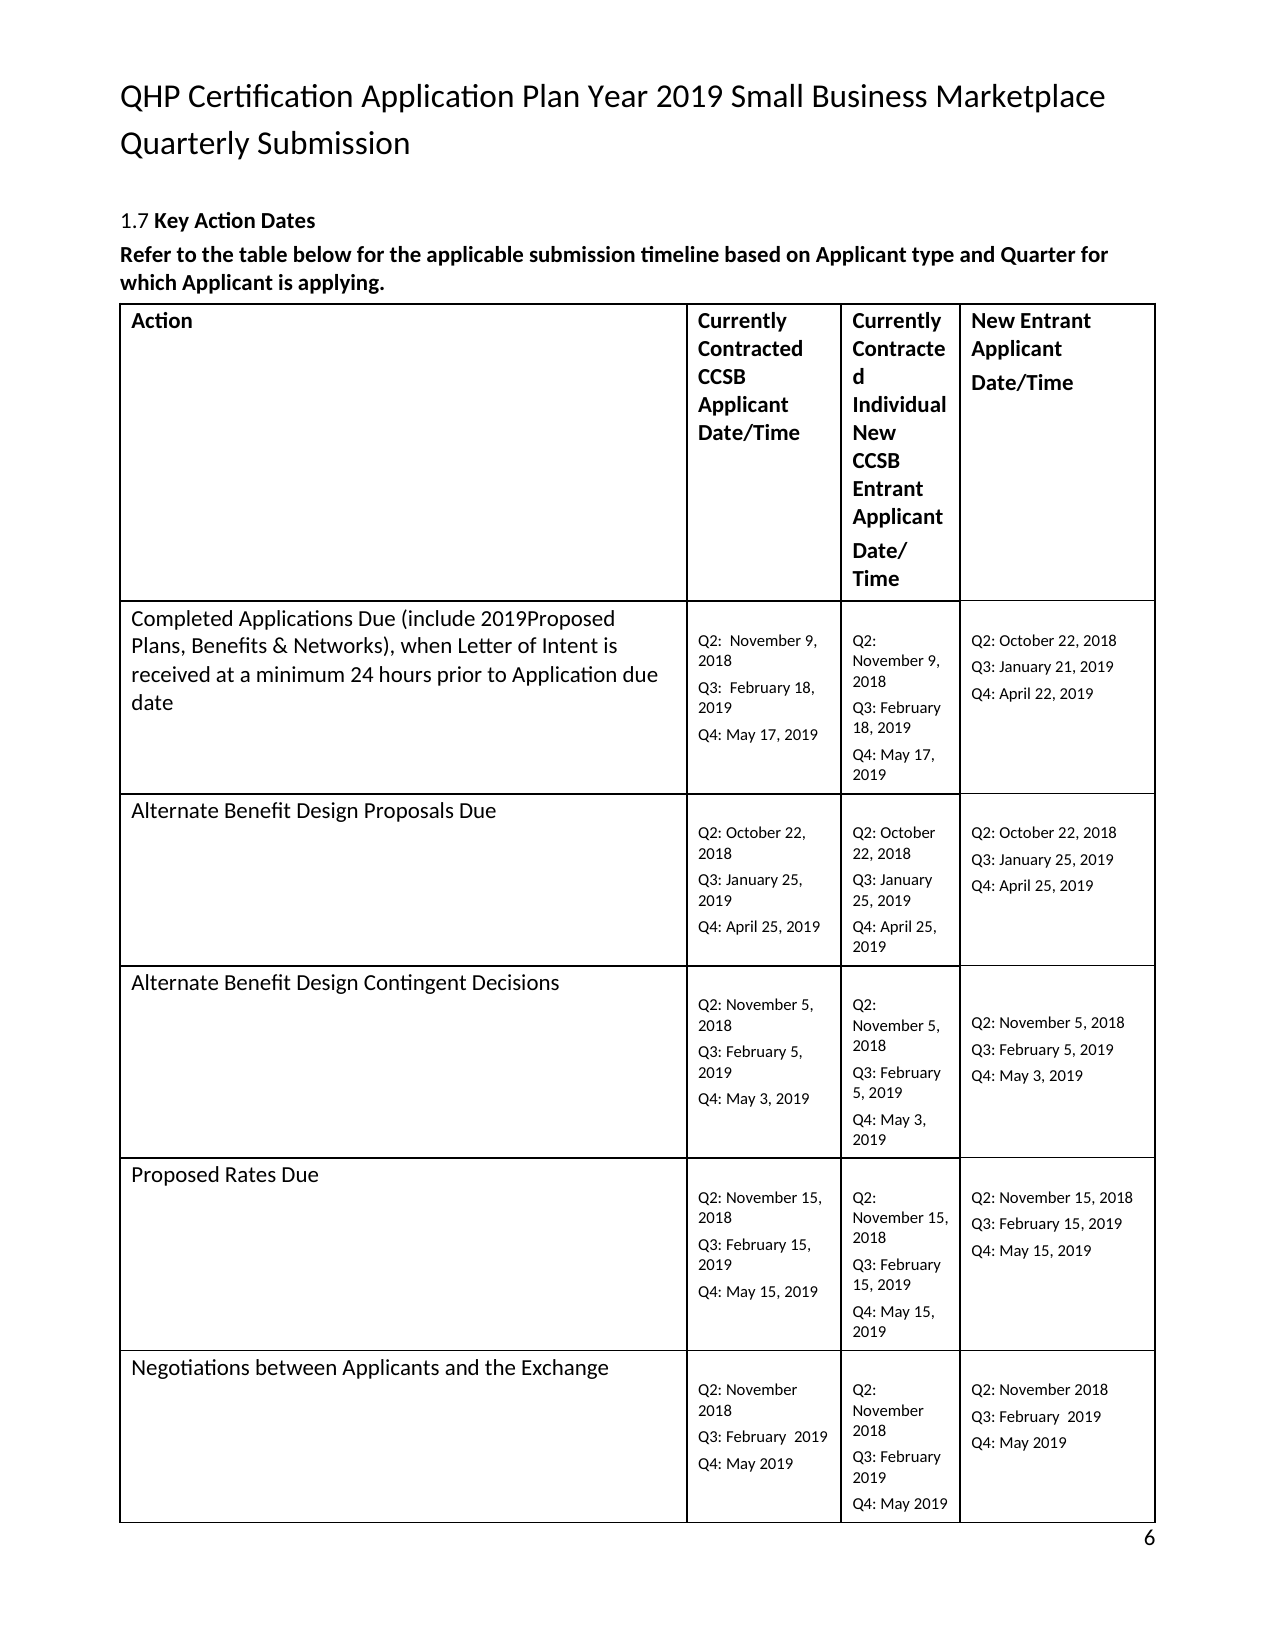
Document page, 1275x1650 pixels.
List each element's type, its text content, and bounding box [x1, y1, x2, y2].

table_cell Completed Applications Due (include 2019Proposed Plans, Benefits & Networks), when Letter of Intent is received at a minimum 24 hours prior to Application due date [121, 602, 686, 793]
table_cell Alternate Benefit Design Contingent Decisions [121, 967, 686, 1157]
table_cell Q2: October 22, 2018 Q3: January 21, 2019 Q4: April 22, 2019 [961, 601, 1154, 793]
table_cell Q2: November 9, 2018 Q3: February 18, 2019 Q4: May 17, 2019 [842, 602, 959, 793]
table_cell Q2: November 15, 2018 Q3: February 15, 2019 Q4: May 15, 2019 [961, 1158, 1154, 1349]
table_cell Q2: November 5, 2018 Q3: February 5, 2019 Q4: May 3, 2019 [961, 966, 1154, 1157]
text Refer to the table below for the applicable submission timeline based on Applicant type and Quarter for which Applicant is applying. [120, 240, 1155, 296]
table_header New Entrant Applicant Date/Time [961, 305, 1154, 600]
table_header Currently Contracted CCSB Applicant Date/Time [688, 305, 840, 600]
table_cell Q2: November 15, 2018 Q3: February 15, 2019 Q4: May 15, 2019 [842, 1159, 959, 1349]
table_cell Q2: October 22, 2018 Q3: January 25, 2019 Q4: April 25, 2019 [688, 795, 840, 965]
table_cell Q2: November 2018 Q3: February 2019 Q4: May 2019 [842, 1351, 959, 1522]
text 1.7 Key Action Dates [120, 206, 1155, 234]
table_cell Q2: November 5, 2018 Q3: February 5, 2019 Q4: May 3, 2019 [688, 967, 840, 1157]
table_cell Alternate Benefit Design Proposals Due [121, 795, 686, 965]
table_cell Q2: November 5, 2018 Q3: February 5, 2019 Q4: May 3, 2019 [842, 967, 959, 1157]
table_cell Q2: November 9, 2018 Q3: February 18, 2019 Q4: May 17, 2019 [688, 602, 840, 793]
table_header Action [121, 305, 686, 600]
table_cell Q2: October 22, 2018 Q3: January 25, 2019 Q4: April 25, 2019 [842, 795, 959, 965]
table_cell Q2: November 2018 Q3: February 2019 Q4: May 2019 [961, 1351, 1154, 1522]
table_cell Negotiations between Applicants and the Exchange [121, 1351, 686, 1522]
table_header Currently Contracted Individual New CCSB Entrant Applicant Date/Time [842, 305, 959, 600]
table_cell Proposed Rates Due [121, 1159, 686, 1349]
table_cell Q2: October 22, 2018 Q3: January 25, 2019 Q4: April 25, 2019 [961, 794, 1154, 965]
table_cell Q2: November 15, 2018 Q3: February 15, 2019 Q4: May 15, 2019 [688, 1159, 840, 1349]
table_cell Q2: November 2018 Q3: February 2019 Q4: May 2019 [688, 1351, 840, 1522]
